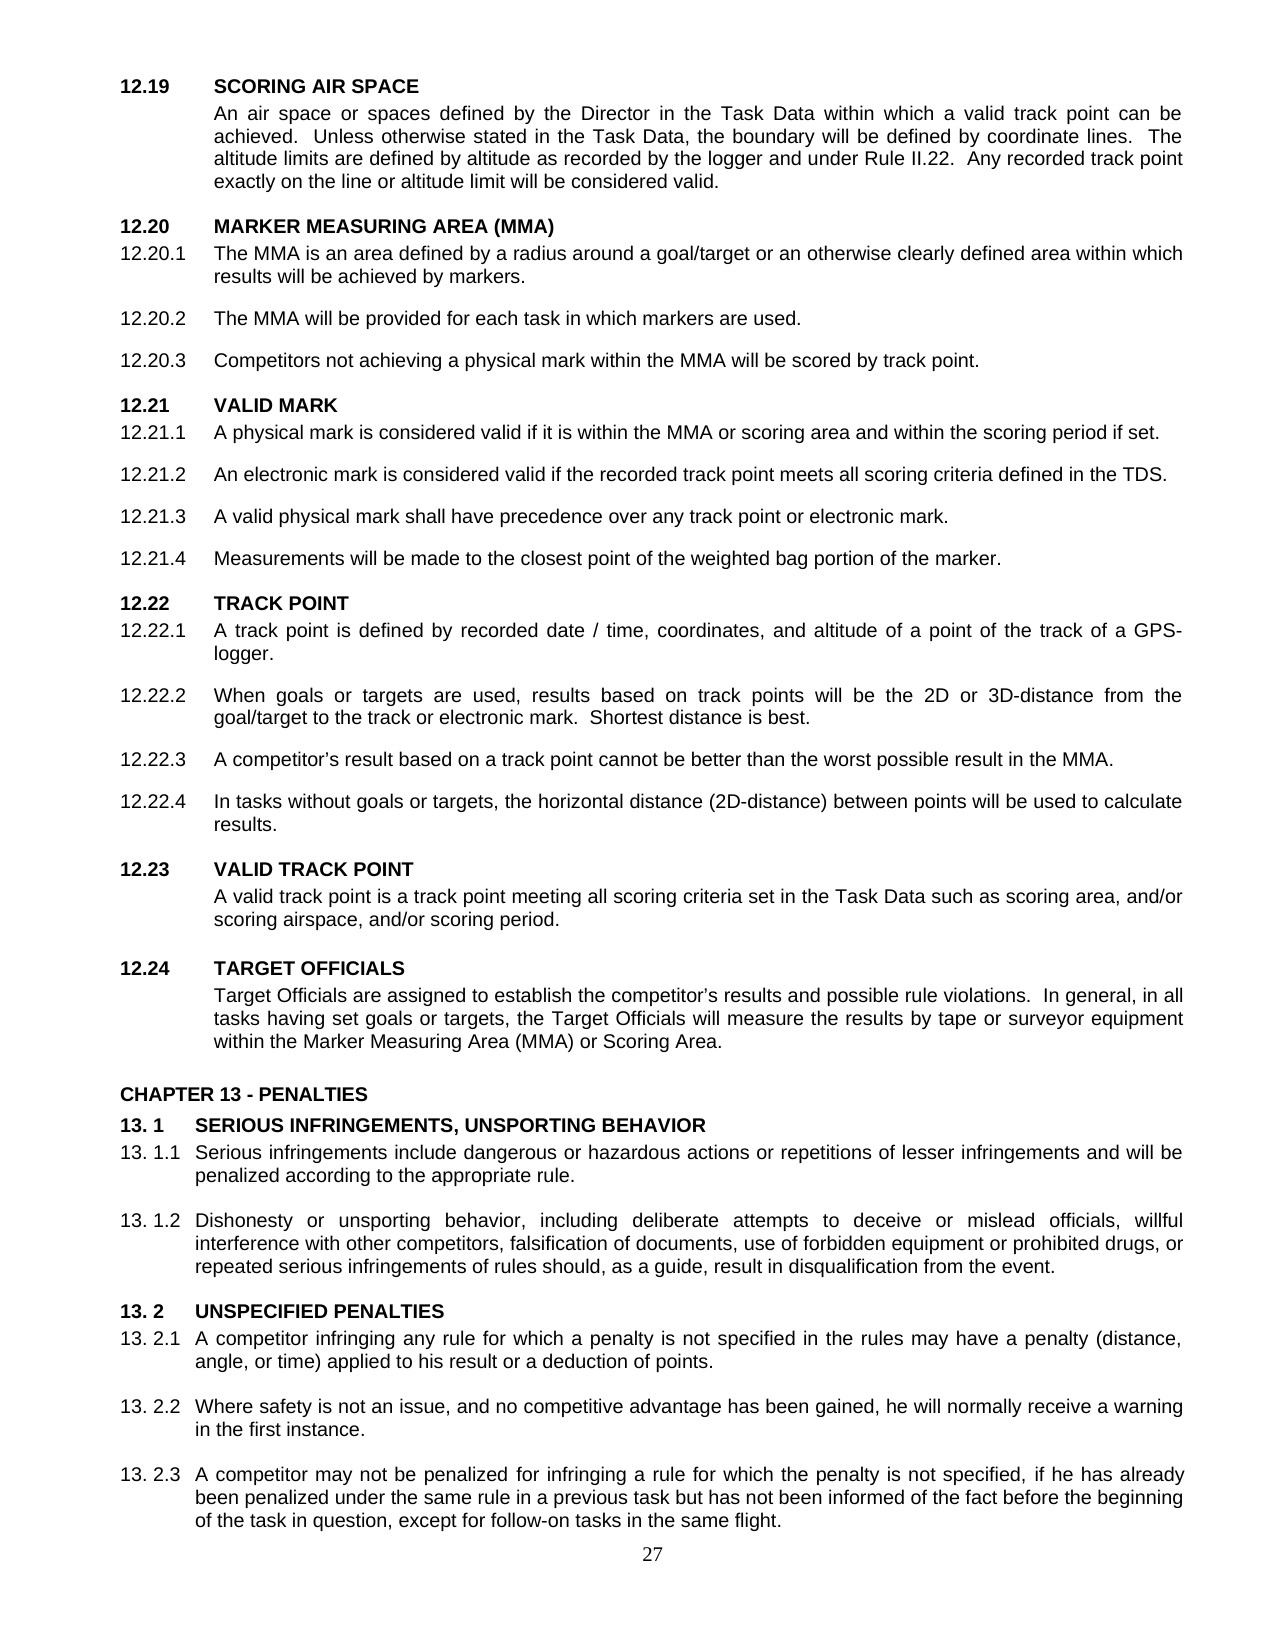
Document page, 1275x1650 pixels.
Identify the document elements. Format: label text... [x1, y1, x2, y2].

subtitle 12.21 VALID MARK [120, 394, 1185, 417]
text 12.22.2 When goals or targets are used, results based on track points will be the 2D or 3D-distance from the goal/target to the track or electronic mark. Shortest distance is best. [120, 683, 1185, 729]
text 12.20.1 The MMA is an area defined by a radius around a goal/target or an otherwise clearly defined area within which results will be achieved by markers. [120, 242, 1185, 288]
text 12.21.3 A valid physical mark shall have precedence over any track point or electronic mark. [120, 505, 1185, 527]
subtitle 12.19 SCORING AIR SPACE [120, 75, 1185, 98]
text 12.21.1 A physical mark is considered valid if it is within the MMA or scoring area and within the scoring period if set. [120, 421, 1185, 444]
text 13. 2.1 A competitor infringing any rule for which a penalty is not specified in the rules may have a penalty (distance, angle, or time) applied to his result or a deduction of points. [120, 1327, 1185, 1372]
text 13. 1.2 Dishonesty or unsporting behavior, including deliberate attempts to deceive or mislead officials, willful interference with other competitors, falsification of documents, use of forbidden equipment or prohibited drugs, or repeated serious infringements of rules should, as a guide, result in disqualification from the event. [120, 1209, 1185, 1277]
subtitle 12.20 MARKER MEASURING AREA (MMA) [120, 215, 1185, 238]
text 12.20.3 Competitors not achieving a physical mark within the MMA will be scored by track point. [120, 349, 1185, 371]
subtitle 12.24 TARGET OFFICIALS [120, 957, 1185, 980]
text 12.22.4 In tasks without goals or targets, the horizontal distance (2D-distance) between points will be used to calculate results. [120, 790, 1185, 835]
text A valid track point is a track point meeting all scoring criteria set in the Task Data such as scoring area, and/or scoring airspace, and/or scoring period. [120, 885, 1185, 930]
text 13. 1.1 Serious infringements include dangerous or hazardous actions or repetitions of lesser infringements and will be penalized according to the appropriate rule. [120, 1141, 1185, 1187]
subtitle 13. 1 SERIOUS INFRINGEMENTS, UNSPORTING BEHAVIOR [120, 1114, 1185, 1137]
text 12.22.1 A track point is defined by recorded date / time, coordinates, and altitude of a point of the track of a GPS-logger. [120, 619, 1185, 664]
text 12.22.3 A competitor’s result based on a track point cannot be better than the worst possible result in the MMA. [120, 748, 1185, 771]
subtitle 13. 2 UNSPECIFIED PENALTIES [120, 1300, 1185, 1323]
text Target Officials are assigned to establish the competitor’s results and possible rule violations. In general, in all tasks having set goals or targets, the Target Officials will measure the results by tape or surveyor equipment within the Marker Measuring Area (MMA) or Scoring Area. [120, 984, 1185, 1052]
subtitle 12.22 TRACK POINT [120, 592, 1185, 615]
text An air space or spaces defined by the Director in the Task Data within which a valid track point can be achieved. Unless otherwise stated in the Task Data, the boundary will be defined by coordinate lines. The altitude limits are defined by altitude as recorded by the logger and under Rule II.22. Any recorded track point exactly on the line or altitude limit will be considered valid. [120, 102, 1185, 193]
subtitle CHAPTER 13 - PENALTIES [120, 1083, 1185, 1106]
text 13. 2.3 A competitor may not be penalized for infringing a rule for which the penalty is not specified, if he has already been penalized under the same rule in a previous task but has not been informed of the fact before the beginning of the task in question, except for follow-on tasks in the same flight. [120, 1463, 1185, 1531]
text 13. 2.2 Where safety is not an issue, and no competitive advantage has been gained, he will normally receive a warning in the first instance. [120, 1395, 1185, 1441]
text 12.20.2 The MMA will be provided for each task in which markers are used. [120, 307, 1185, 329]
subtitle 12.23 VALID TRACK POINT [120, 858, 1185, 881]
text 12.21.2 An electronic mark is considered valid if the recorded track point meets all scoring criteria defined in the TDS. [120, 463, 1185, 486]
text 12.21.4 Measurements will be made to the closest point of the weighted bag portion of the marker. [120, 547, 1185, 569]
